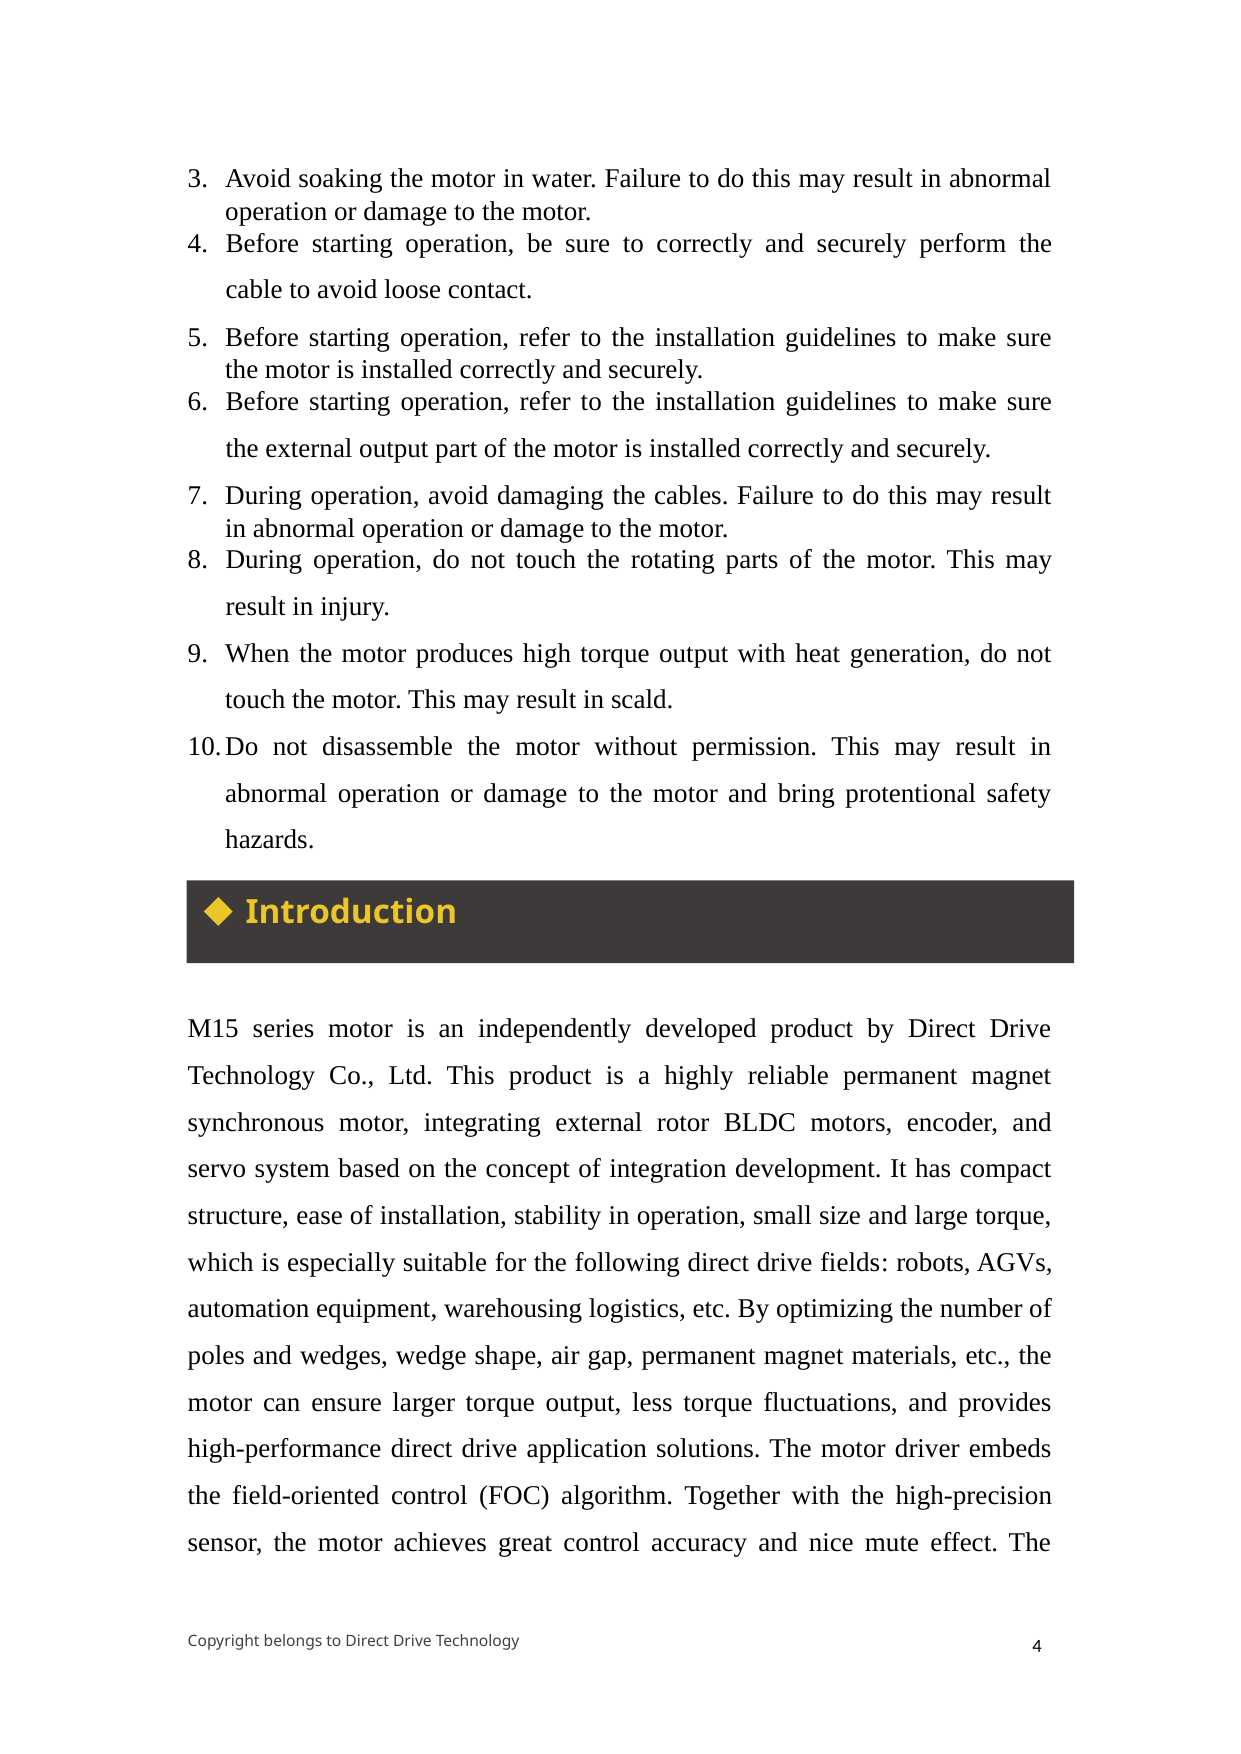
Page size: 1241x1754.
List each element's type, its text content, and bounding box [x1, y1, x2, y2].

list Before starting operation, be sure to correctly and securely perform the cable to avoid loose contact. [187, 227, 1053, 305]
list Before starting operation, refer to the installation guidelines to make sure the motor is installed correctly and securely. [187, 320, 1053, 385]
list Before starting operation, refer to the installation guidelines to make sure the external output part of the motor is installed correctly and securely. [187, 385, 1053, 463]
list Do not disassemble the motor without permission. This may result in abnormal operation or damage to the motor and bring protentional safety hazards. [187, 730, 1053, 855]
list Avoid soaking the motor in water. Failure to do this may result in abnormal operation or damage to the motor. [187, 162, 1053, 227]
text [187, 1012, 1053, 1557]
list During operation, do not touch the rotating parts of the motor. This may result in injury. [187, 544, 1053, 621]
list When the motor produces high torque output with heat generation, do not touch the motor. This may result in scald. [187, 637, 1053, 715]
list During operation, avoid damaging the cables. Failure to do this may result in abnormal operation or damage to the motor. [187, 479, 1053, 544]
